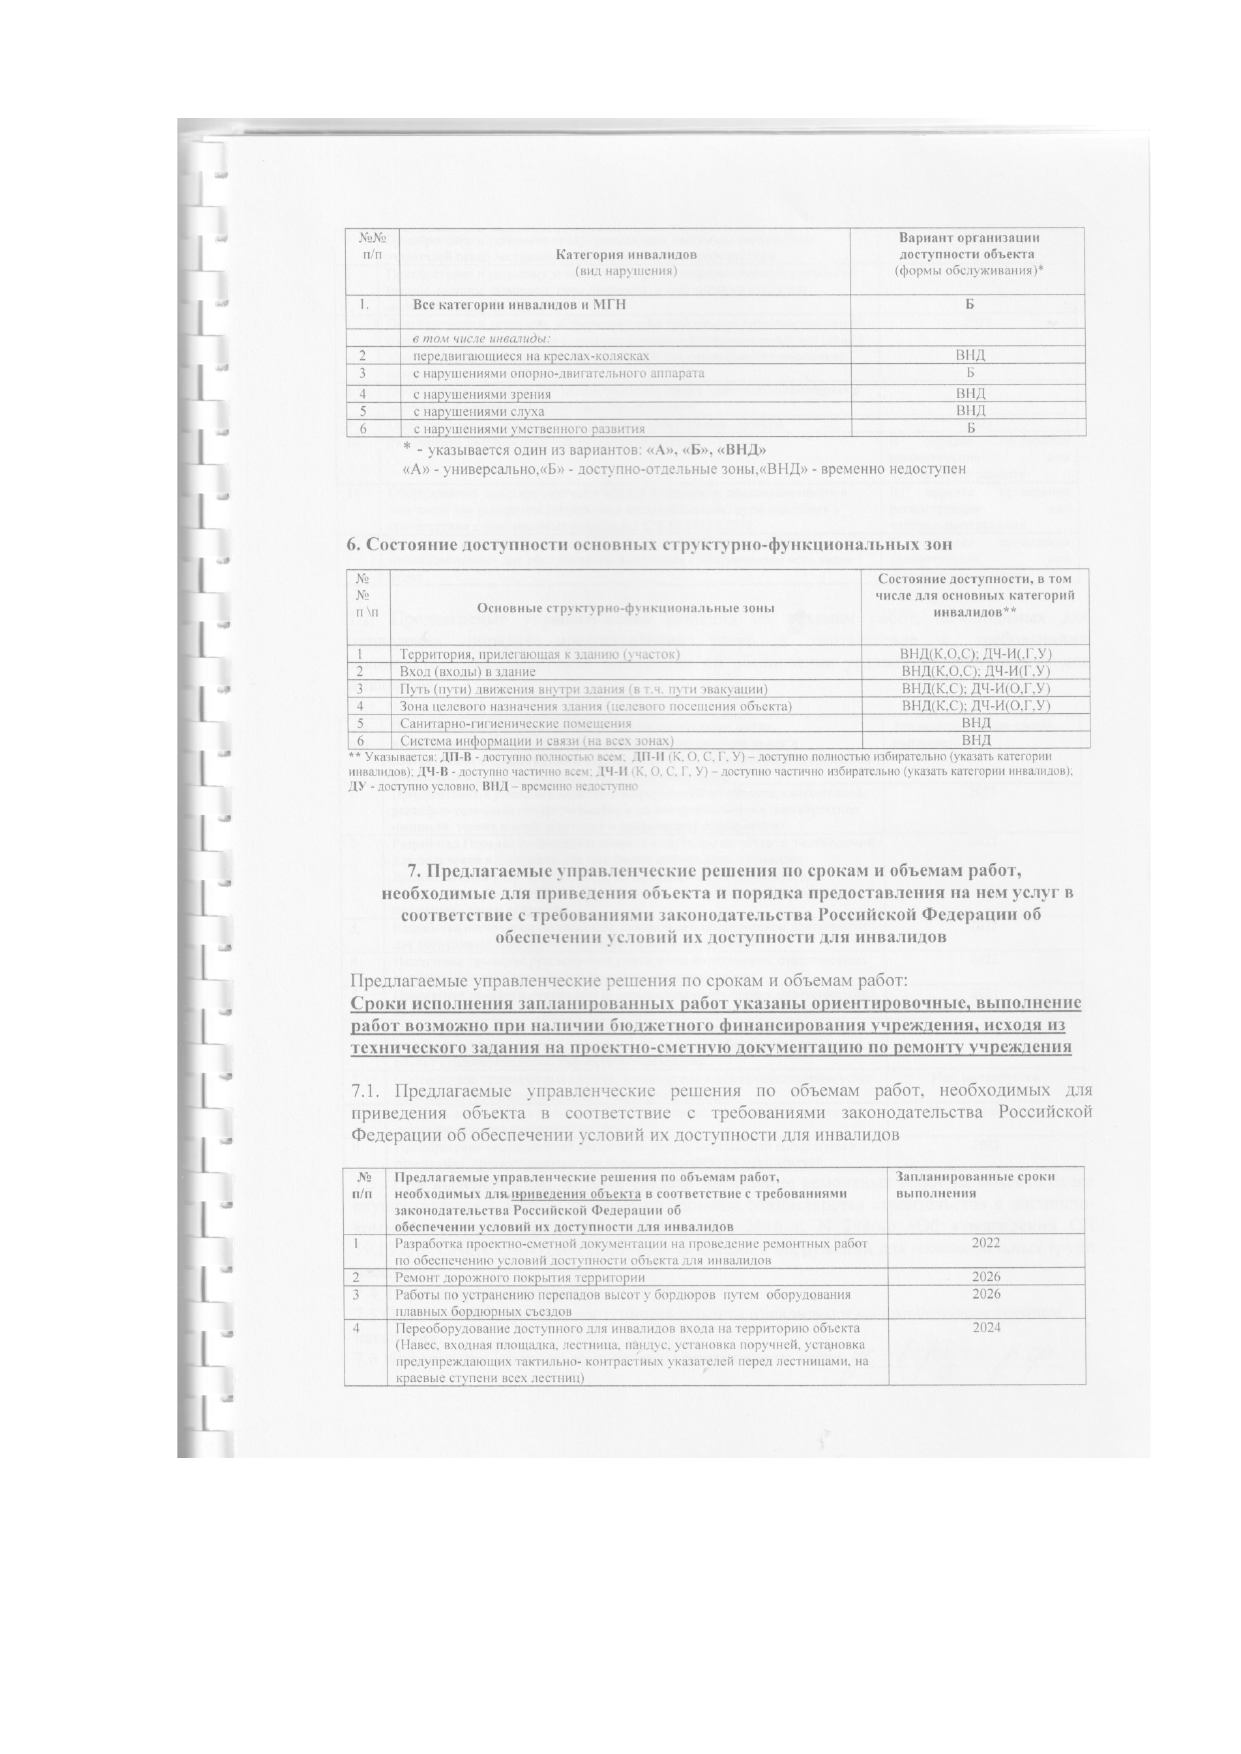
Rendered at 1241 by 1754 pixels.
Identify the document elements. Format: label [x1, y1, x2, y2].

picture [177, 118, 1151, 1458]
